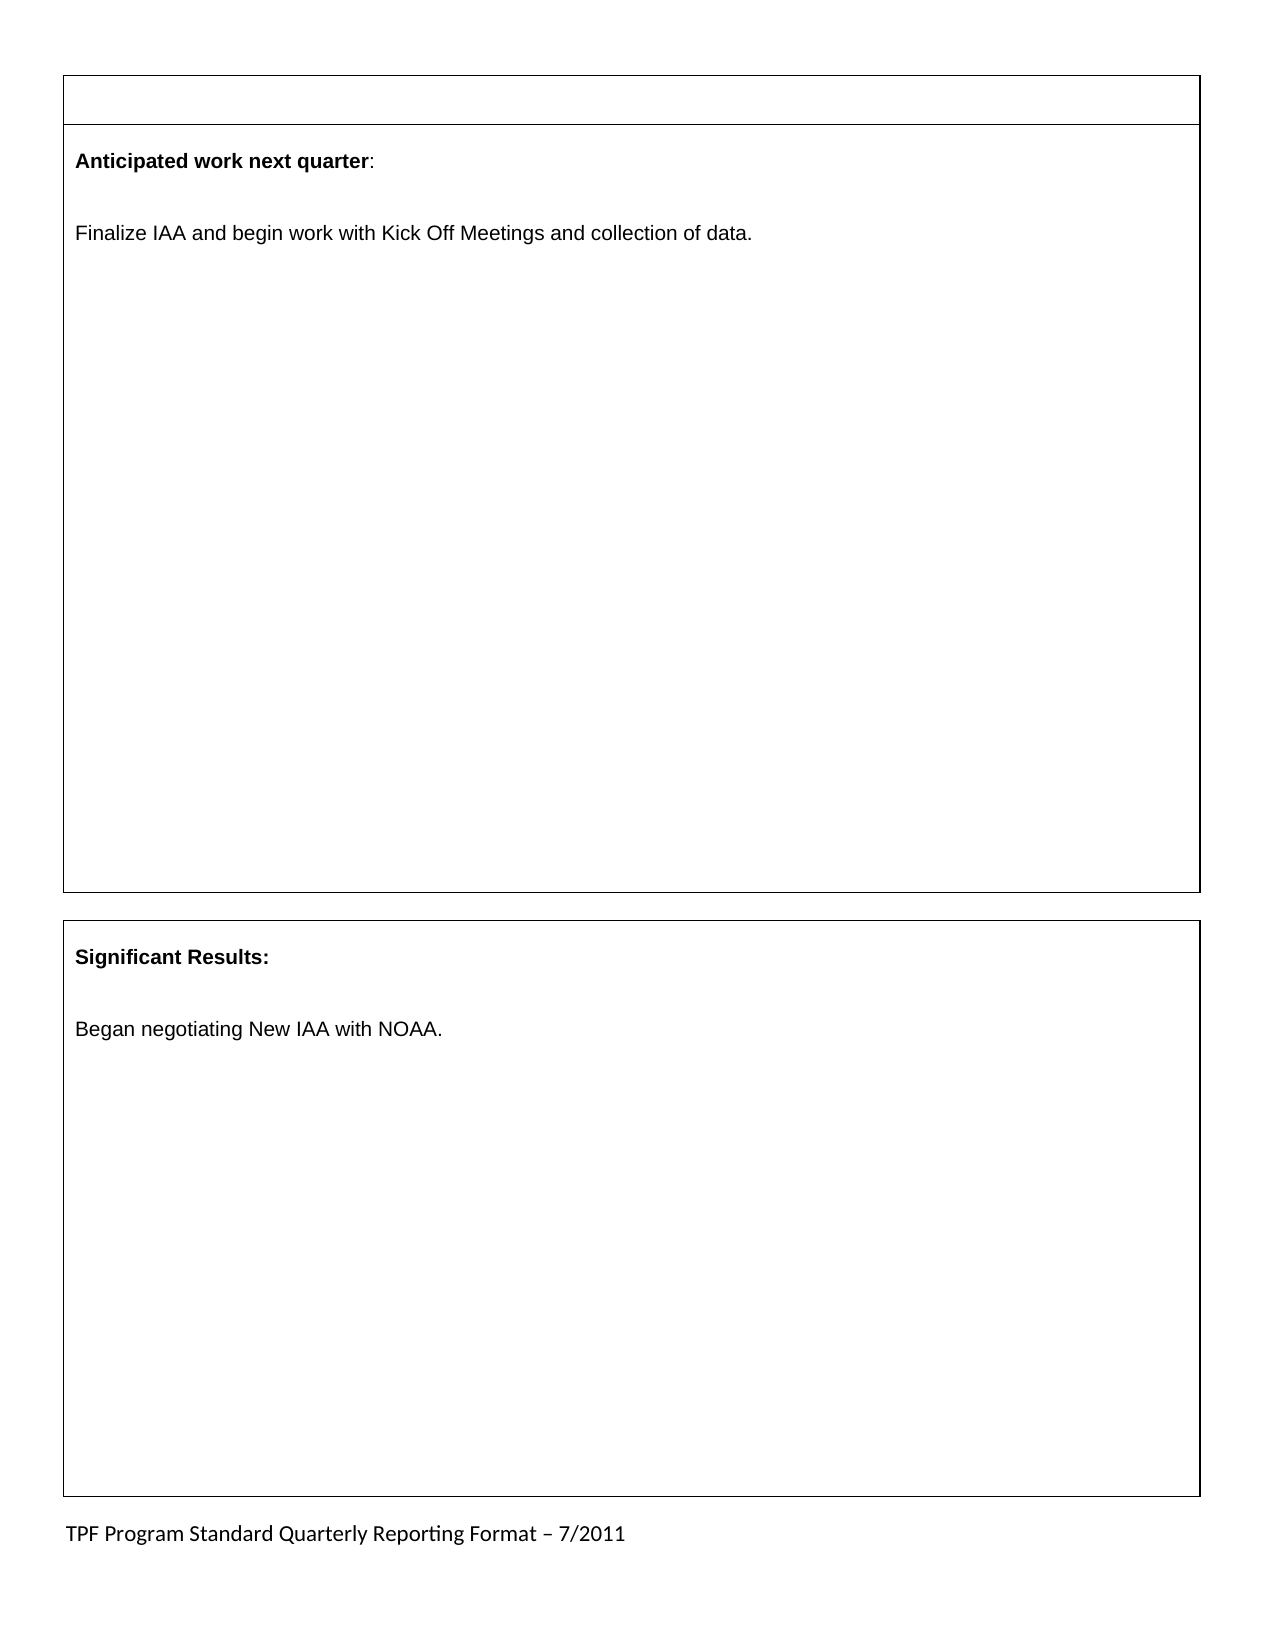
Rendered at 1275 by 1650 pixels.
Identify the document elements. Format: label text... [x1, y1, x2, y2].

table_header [64, 76, 1199, 124]
table_cell Anticipated work next quarter: Finalize IAA and begin work with Kick Off Meetings and collection of data. [64, 125, 1199, 892]
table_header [64, 921, 1199, 1496]
